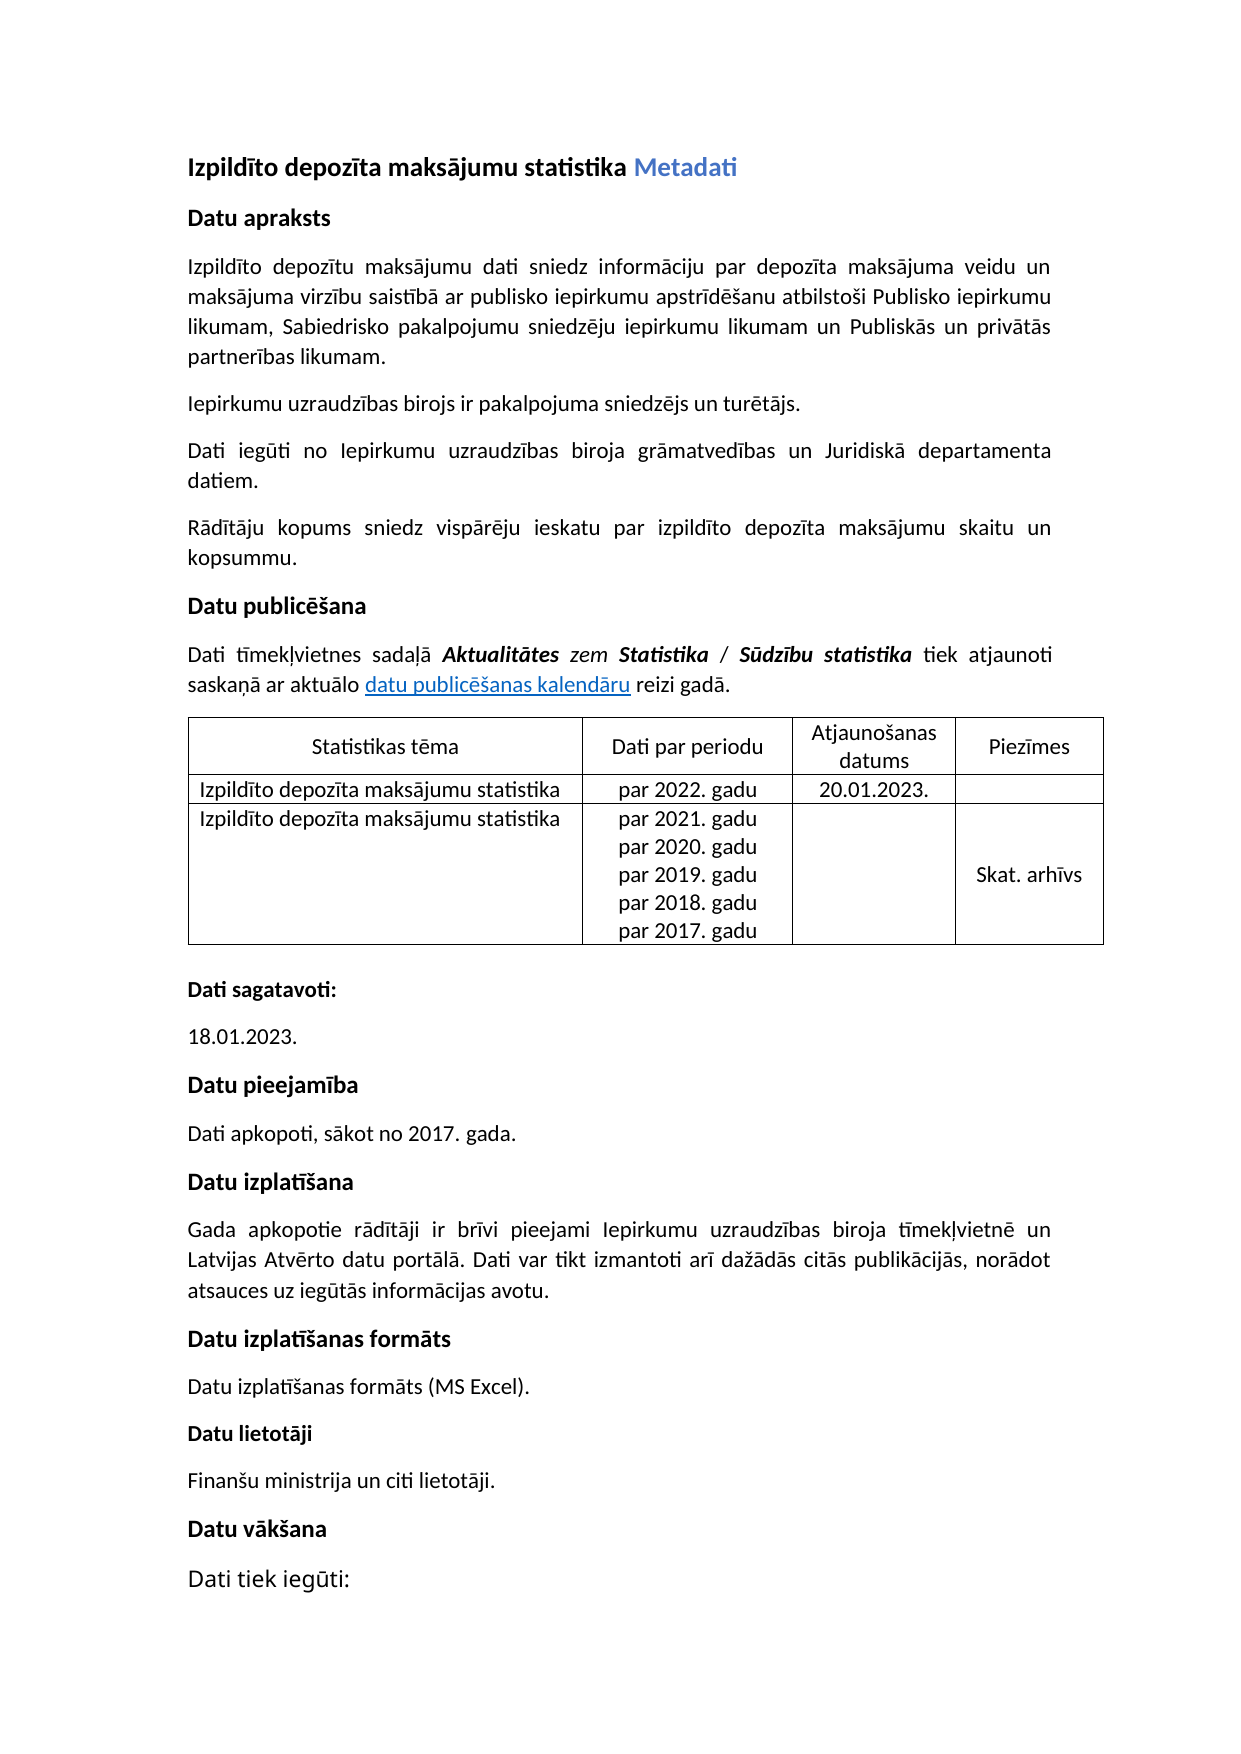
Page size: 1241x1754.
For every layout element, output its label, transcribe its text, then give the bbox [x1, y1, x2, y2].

table_cell par 2021. gadu par 2020. gadu par 2019. gadu par 2018. gadu par 2017. gadu [583, 804, 792, 944]
text Dati iegūti no Iepirkumu uzraudzības biroja grāmatvedības un Juridiskā departamenta datiem. [187, 436, 1053, 494]
table_cell Izpildīto depozīta maksājumu statistika [189, 775, 582, 803]
text Datu lietotāji [187, 1419, 1053, 1447]
table_cell [793, 804, 955, 944]
text Datu izplatīšanas formāts (MS Excel). [187, 1372, 1053, 1400]
table_cell [956, 775, 1103, 803]
table_cell Izpildīto depozīta maksājumu statistika [189, 804, 582, 944]
table_cell 20.01.2023. [793, 775, 955, 803]
text Datu publicēšana [187, 590, 1053, 621]
table_header Statistikas tēma [189, 718, 582, 774]
text Finanšu ministrija un citi lietotāji. [187, 1466, 1053, 1494]
text Izpildīto depozītu maksājumu dati sniedz informāciju par depozīta maksājuma veidu un maksājuma virzību saistībā ar publisko iepirkumu apstrīdēšanu atbilstoši Publisko iepirkumu likumam, Sabiedrisko pakalpojumu sniedzēju iepirkumu likumam un Publiskās un privātās partnerības likumam. [187, 252, 1053, 371]
text Datu izplatīšana [187, 1166, 1053, 1196]
table_header Piezīmes [956, 718, 1103, 774]
text Gada apkopotie rādītāji ir brīvi pieejami Iepirkumu uzraudzības biroja tīmekļvietnē un Latvijas Atvērto datu portālā. Dati var tikt izmantoti arī dažādās citās publikācijās, norādot atsauces uz iegūtās informācijas avotu. [187, 1215, 1053, 1304]
text Dati tīmekļvietnes sadaļā Aktualitātes zem Statistika / Sūdzību statistika tiek atjaunoti saskaņā ar aktuālo datu publicēšanas kalendāru reizi gadā. [187, 640, 1053, 698]
text Dati tiek iegūti: [187, 1562, 1053, 1594]
text Dati sagatavoti: [187, 976, 1053, 1004]
text Iepirkumu uzraudzības birojs ir pakalpojuma sniedzējs un turētājs. [187, 389, 1053, 417]
table_cell Skat. arhīvs [956, 804, 1103, 944]
table_header Atjaunošanas datums [793, 718, 955, 774]
text Rādītāju kopums sniedz vispārēju ieskatu par izpildīto depozīta maksājumu skaitu un kopsummu. [187, 513, 1053, 572]
text Datu apraksts [187, 202, 1053, 233]
text Datu izplatīšanas formāts [187, 1323, 1053, 1353]
text Dati apkopoti, sākot no 2017. gada. [187, 1119, 1053, 1147]
table_header Dati par periodu [583, 718, 792, 774]
text 18.01.2023. [187, 1022, 1053, 1051]
text Izpildīto depozīta maksājumu statistika Metadati [187, 150, 1053, 183]
text Datu vākšana [187, 1513, 1053, 1543]
text Datu pieejamība [187, 1069, 1053, 1100]
table_cell par 2022. gadu [583, 775, 792, 803]
